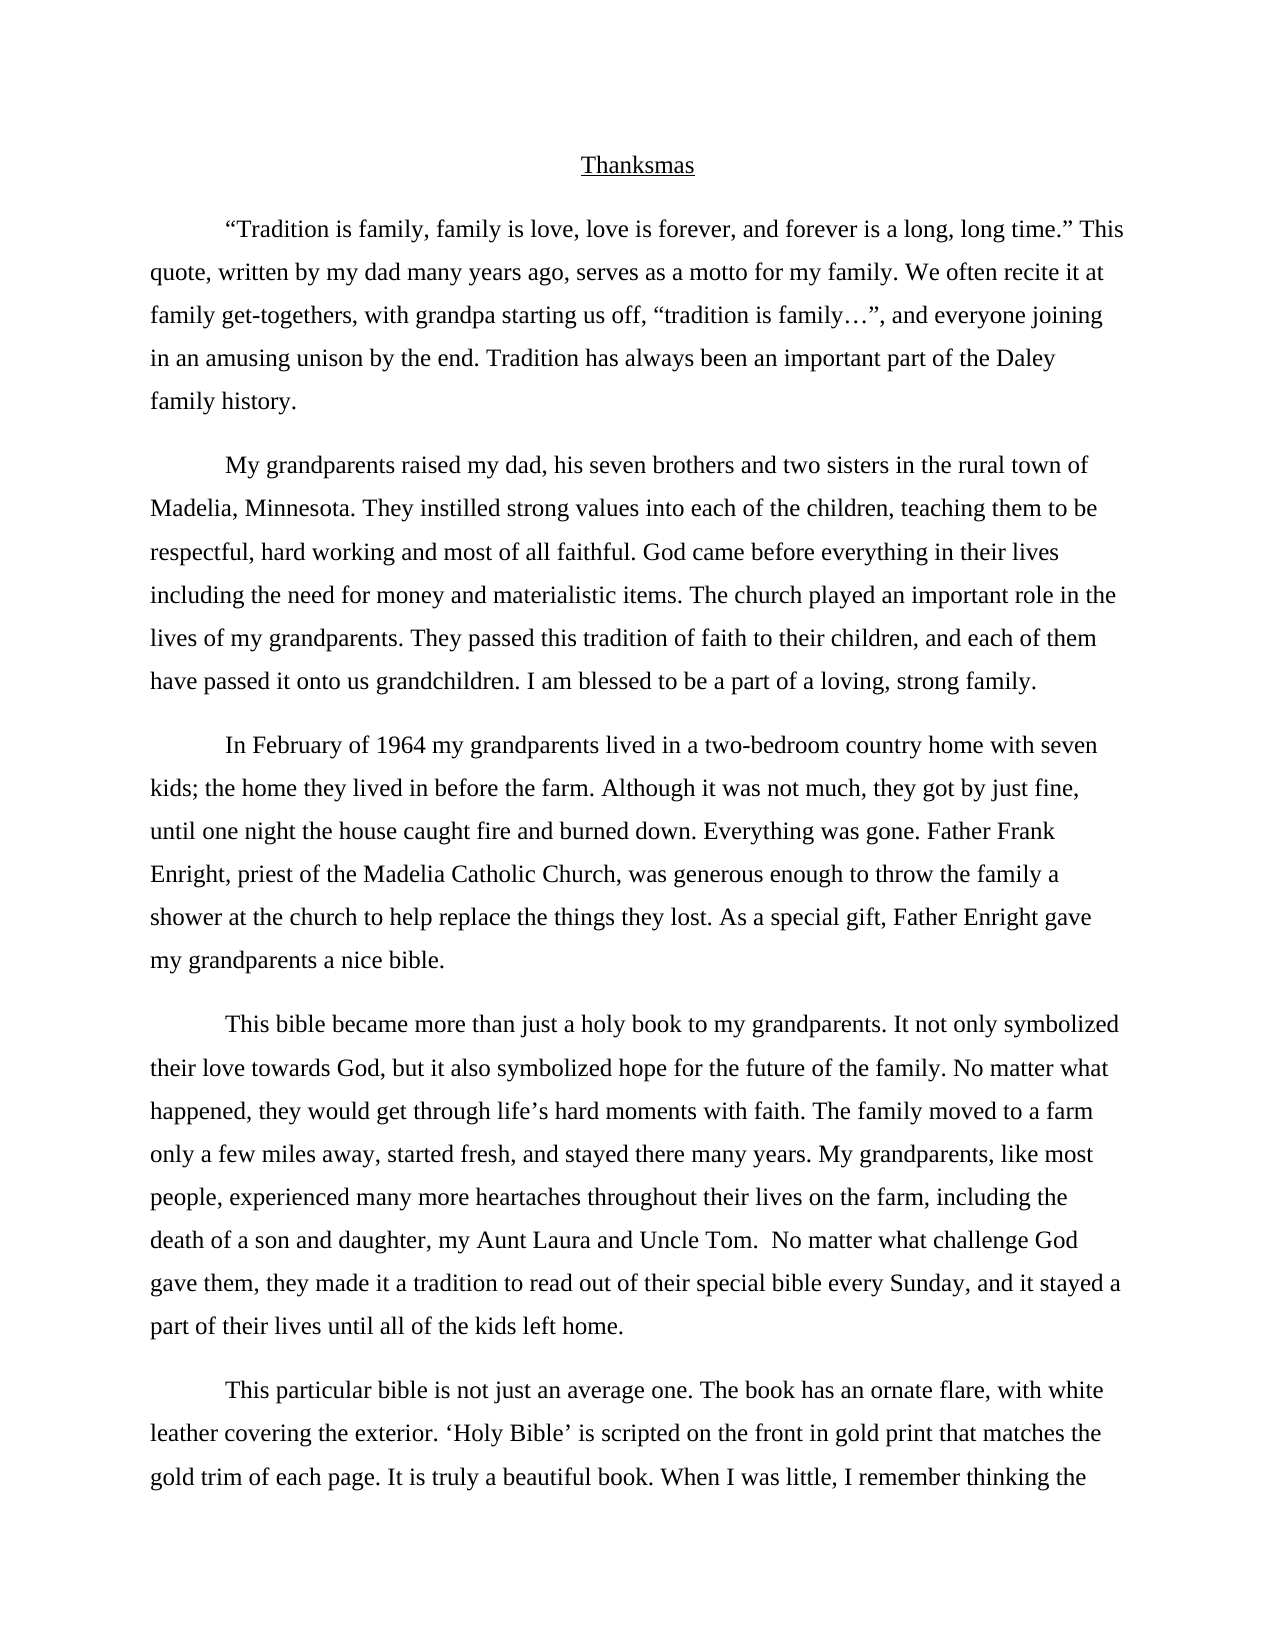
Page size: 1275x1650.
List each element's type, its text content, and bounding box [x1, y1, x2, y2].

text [150, 1375, 1125, 1490]
text Thanksmas [150, 150, 1125, 179]
text In February of 1964 my grandparents lived in a two-bedroom country home with seven kids; the home they lived in before the farm. Although it was not much, they got by just fine, until one night the house caught fire and burned down. Everything was gone. Father Frank Enright, priest of the Madelia Catholic Church, was generous enough to throw the family a shower at the church to help replace the things they lost. As a special gift, Father Enright gave my grandparents a nice bible. [150, 730, 1125, 974]
text “Tradition is family, family is love, love is forever, and forever is a long, long time.” This quote, written by my dad many years ago, serves as a motto for my family. We often recite it at family get-togethers, with grandpa starting us off, “tradition is family…”, and everyone joining in an amusing unison by the end. Tradition has always been an important part of the Daley family history. [150, 214, 1125, 415]
text My grandparents raised my dad, his seven brothers and two sisters in the rural town of Madelia, Minnesota. They instilled strong values into each of the children, teaching them to be respectful, hard working and most of all faithful. God came before everything in their lives including the need for money and materialistic items. The church played an important role in the lives of my grandparents. They passed this tradition of faith to their children, and each of them have passed it onto us grandchildren. I am blessed to be a part of a loving, strong family. [150, 450, 1125, 695]
text This bible became more than just a holy book to my grandparents. It not only symbolized their love towards God, but it also symbolized hope for the future of the family. No matter what happened, they would get through life’s hard moments with faith. The family moved to a farm only a few miles away, started fresh, and stayed there many years. My grandparents, like most people, experienced many more heartaches throughout their lives on the farm, including the death of a son and daughter, my Aunt Laura and Uncle Tom. No matter what challenge God gave them, they made it a tradition to read out of their special bible every Sunday, and it stayed a part of their lives until all of the kids left home. [150, 1009, 1125, 1340]
